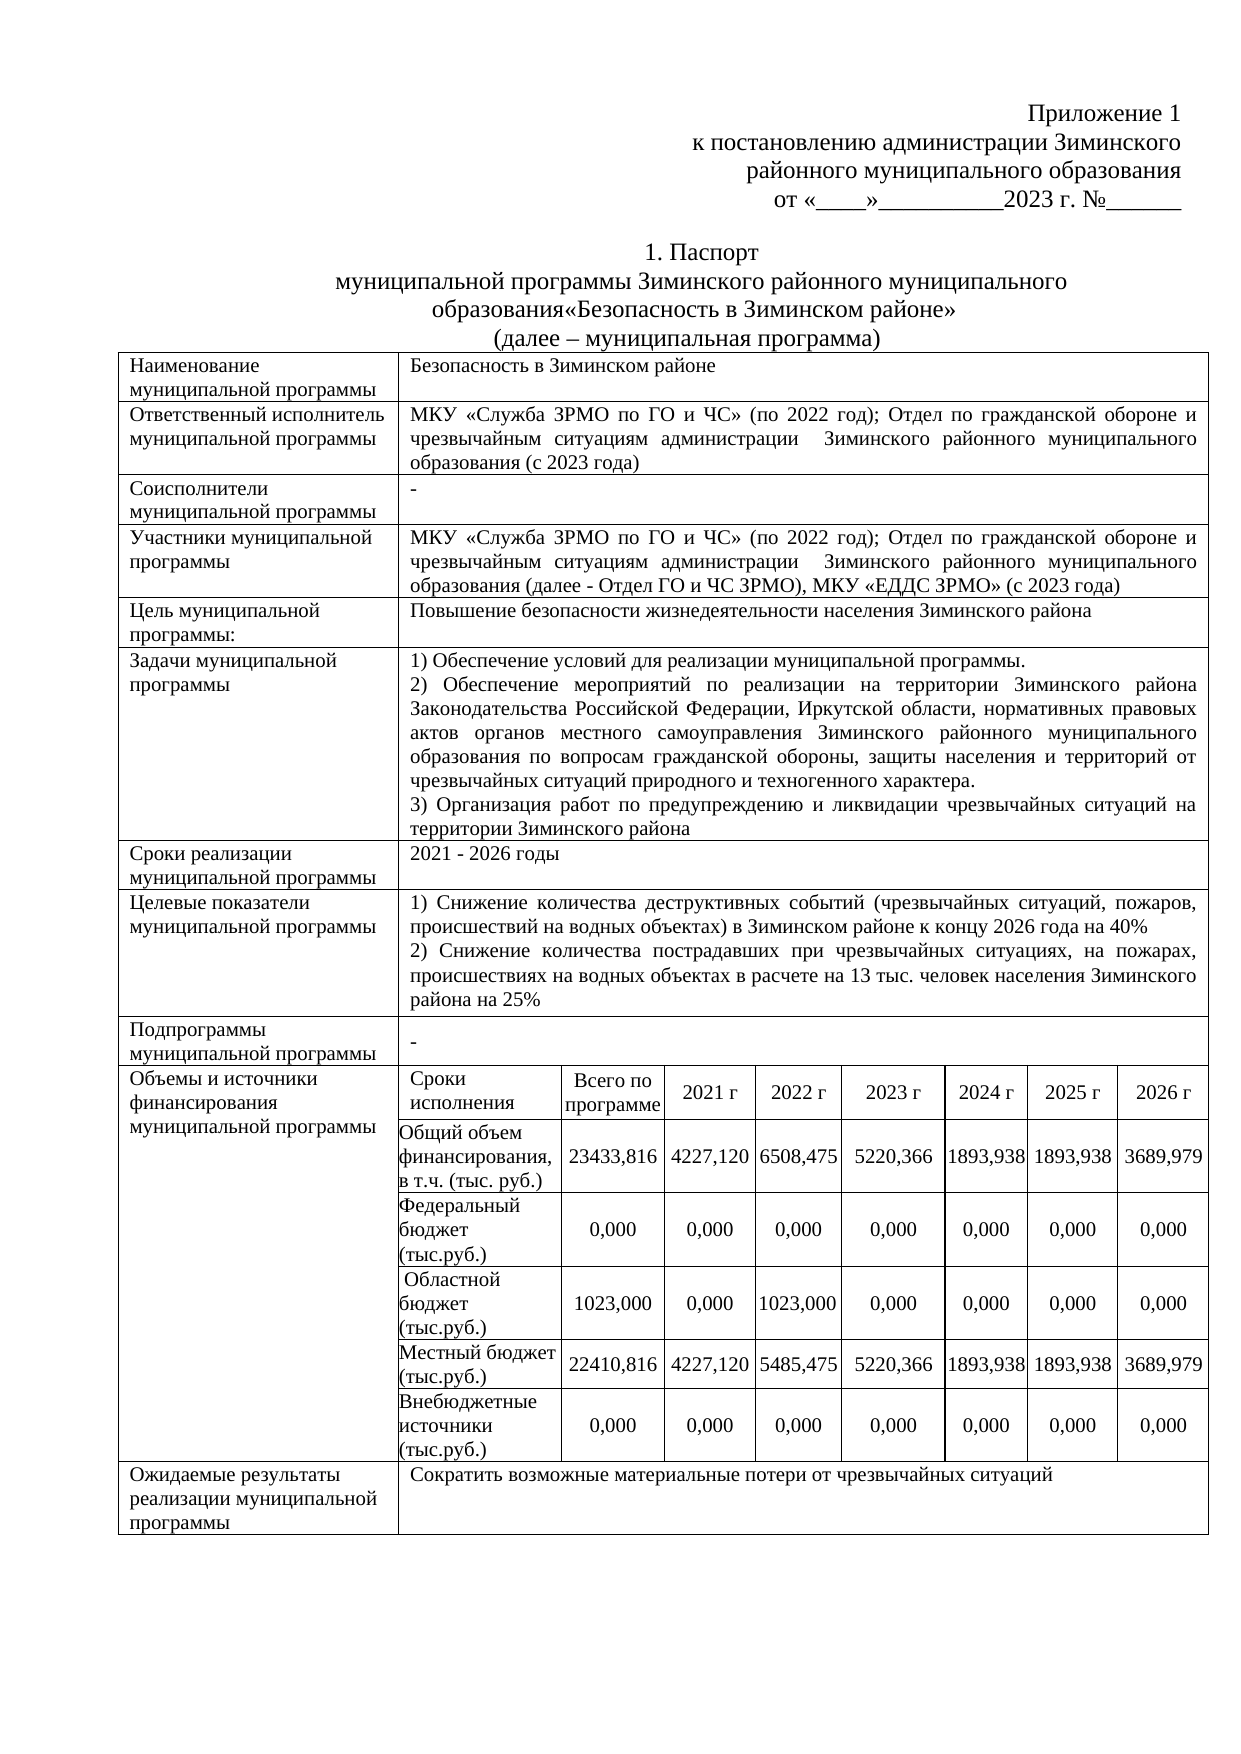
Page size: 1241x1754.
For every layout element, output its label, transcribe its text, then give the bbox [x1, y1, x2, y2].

table_cell 2025 г [1028, 1066, 1117, 1119]
table_cell 1) Снижение количества деструктивных событий (чрезвычайных ситуаций, пожаров, происшествий на водных объектах) в Зиминском районе к концу 2026 года на 40% 2) Снижение количества пострадавших при чрезвычайных ситуациях, на пожарах, происшествиях на водных объектах в расчете на 13 тыс. человек населения Зиминского района на 25% [399, 890, 1208, 1016]
table_cell 0,000 [756, 1389, 841, 1461]
table_cell 5485,475 [756, 1340, 841, 1388]
table_cell 2024 г [946, 1066, 1027, 1119]
table_cell 1893,938 [946, 1340, 1027, 1388]
table_cell 0,000 [1028, 1389, 1117, 1461]
table_cell 2026 г [1118, 1066, 1208, 1119]
table_cell 6508,475 [756, 1120, 841, 1192]
table_cell 0,000 [946, 1389, 1027, 1461]
table_cell Областной бюджет (тыс.руб.) [399, 1267, 561, 1339]
table_cell Ответственный исполнитель муниципальной программы [119, 402, 398, 474]
text 1. Паспорт [207, 237, 1181, 266]
text районного муниципального образования [177, 155, 1181, 184]
table_cell 23433,816 [562, 1120, 664, 1192]
table_cell Сроки исполнения [399, 1066, 561, 1119]
text к постановлению администрации Зиминского [177, 127, 1181, 155]
table_cell 3689,979 [1118, 1340, 1208, 1388]
table_cell Сроки реализации муниципальной программы [119, 841, 398, 889]
title (далее – муниципальная программа) [177, 323, 1197, 352]
table_cell Участники муниципальной программы [119, 525, 398, 597]
table_cell 1023,000 [756, 1267, 841, 1339]
table_cell 0,000 [665, 1193, 755, 1266]
table_cell МКУ «Служба ЗРМО по ГО и ЧС» (по 2022 год); Отдел по гражданской обороне и чрезвычайным ситуациям администрации Зиминского районного муниципального образования (с 2023 года) [399, 402, 1208, 474]
table_cell Всего по программе [562, 1066, 664, 1119]
table_cell Сократить возможные материальные потери от чрезвычайных ситуаций [399, 1462, 1208, 1534]
table_cell 1893,938 [1028, 1340, 1117, 1388]
table_cell Внебюджетные источники (тыс.руб.) [399, 1389, 561, 1461]
table_cell 2022 г [756, 1066, 841, 1119]
table_cell 0,000 [665, 1267, 755, 1339]
table_cell 1) Обеспечение условий для реализации муниципальной программы. 2) Обеспечение мероприятий по реализации на территории Зиминского района Законодательства Российской Федерации, Иркутской области, нормативных правовых актов органов местного самоуправления Зиминского районного муниципального образования по вопросам гражданской обороны, защиты населения и территорий от чрезвычайных ситуаций природного и техногенного характера. 3) Организация работ по предупреждению и ликвидации чрезвычайных ситуаций на территории Зиминского района [399, 648, 1208, 840]
table_cell 0,000 [1028, 1193, 1117, 1266]
table_cell Ожидаемые результаты реализации муниципальной программы [119, 1462, 398, 1534]
table_cell Местный бюджет (тыс.руб.) [399, 1340, 561, 1388]
table_header Наименование муниципальной программы [119, 353, 398, 401]
table_cell Соисполнители муниципальной программы [119, 475, 398, 523]
table_cell МКУ «Служба ЗРМО по ГО и ЧС» (по 2022 год); Отдел по гражданской обороне и чрезвычайным ситуациям администрации Зиминского районного муниципального образования (далее - Отдел ГО и ЧС ЗРМО), МКУ «ЕДДС ЗРМО» (с 2023 года) [399, 525, 1208, 597]
table_cell - [399, 1017, 1208, 1065]
table_cell 0,000 [665, 1389, 755, 1461]
table_cell 0,000 [842, 1389, 944, 1461]
table_cell 4227,120 [665, 1340, 755, 1388]
table_cell Общий объем финансирования, в т.ч. (тыс. руб.) [399, 1120, 561, 1192]
table_cell 0,000 [842, 1267, 944, 1339]
table_cell 0,000 [756, 1193, 841, 1266]
table_cell 0,000 [1028, 1267, 1117, 1339]
table_cell 2021 - 2026 годы [399, 841, 1208, 889]
text Приложение 1 [177, 98, 1181, 127]
table_cell - [399, 475, 1208, 523]
table_cell 0,000 [946, 1193, 1027, 1266]
table_cell 5220,366 [842, 1340, 944, 1388]
table_cell Повышение безопасности жизнедеятельности населения Зиминского района [399, 598, 1208, 647]
table_cell 0,000 [1118, 1193, 1208, 1266]
table_cell 0,000 [562, 1193, 664, 1266]
table_cell 0,000 [1118, 1389, 1208, 1461]
table_cell 5220,366 [842, 1120, 944, 1192]
table_cell 4227,120 [665, 1120, 755, 1192]
table_cell Цель муниципальной программы: [119, 598, 398, 647]
table_cell Объемы и источники финансирования муниципальной программы [119, 1066, 398, 1461]
table_cell 3689,979 [1118, 1120, 1208, 1192]
table_cell Задачи муниципальной программы [119, 648, 398, 840]
table_cell 2023 г [842, 1066, 944, 1119]
table_cell Целевые показатели муниципальной программы [119, 890, 398, 1016]
table_cell 1023,000 [562, 1267, 664, 1339]
table_cell Федеральный бюджет (тыс.руб.) [399, 1193, 561, 1266]
text от «____»__________2023 г. №______ [177, 184, 1181, 213]
text муниципальной программы Зиминского районного муниципального образования«Безопасность в Зиминском районе» [207, 266, 1181, 323]
table_cell 0,000 [1118, 1267, 1208, 1339]
table_cell 2021 г [665, 1066, 755, 1119]
table_cell Подпрограммы муниципальной программы [119, 1017, 398, 1065]
table_cell 1893,938 [946, 1120, 1027, 1192]
table_cell 0,000 [946, 1267, 1027, 1339]
table_cell 0,000 [842, 1193, 944, 1266]
table_cell 0,000 [562, 1389, 664, 1461]
table_cell 22410,816 [562, 1340, 664, 1388]
table_header Безопасность в Зиминском районе [399, 353, 1208, 401]
table_cell 1893,938 [1028, 1120, 1117, 1192]
